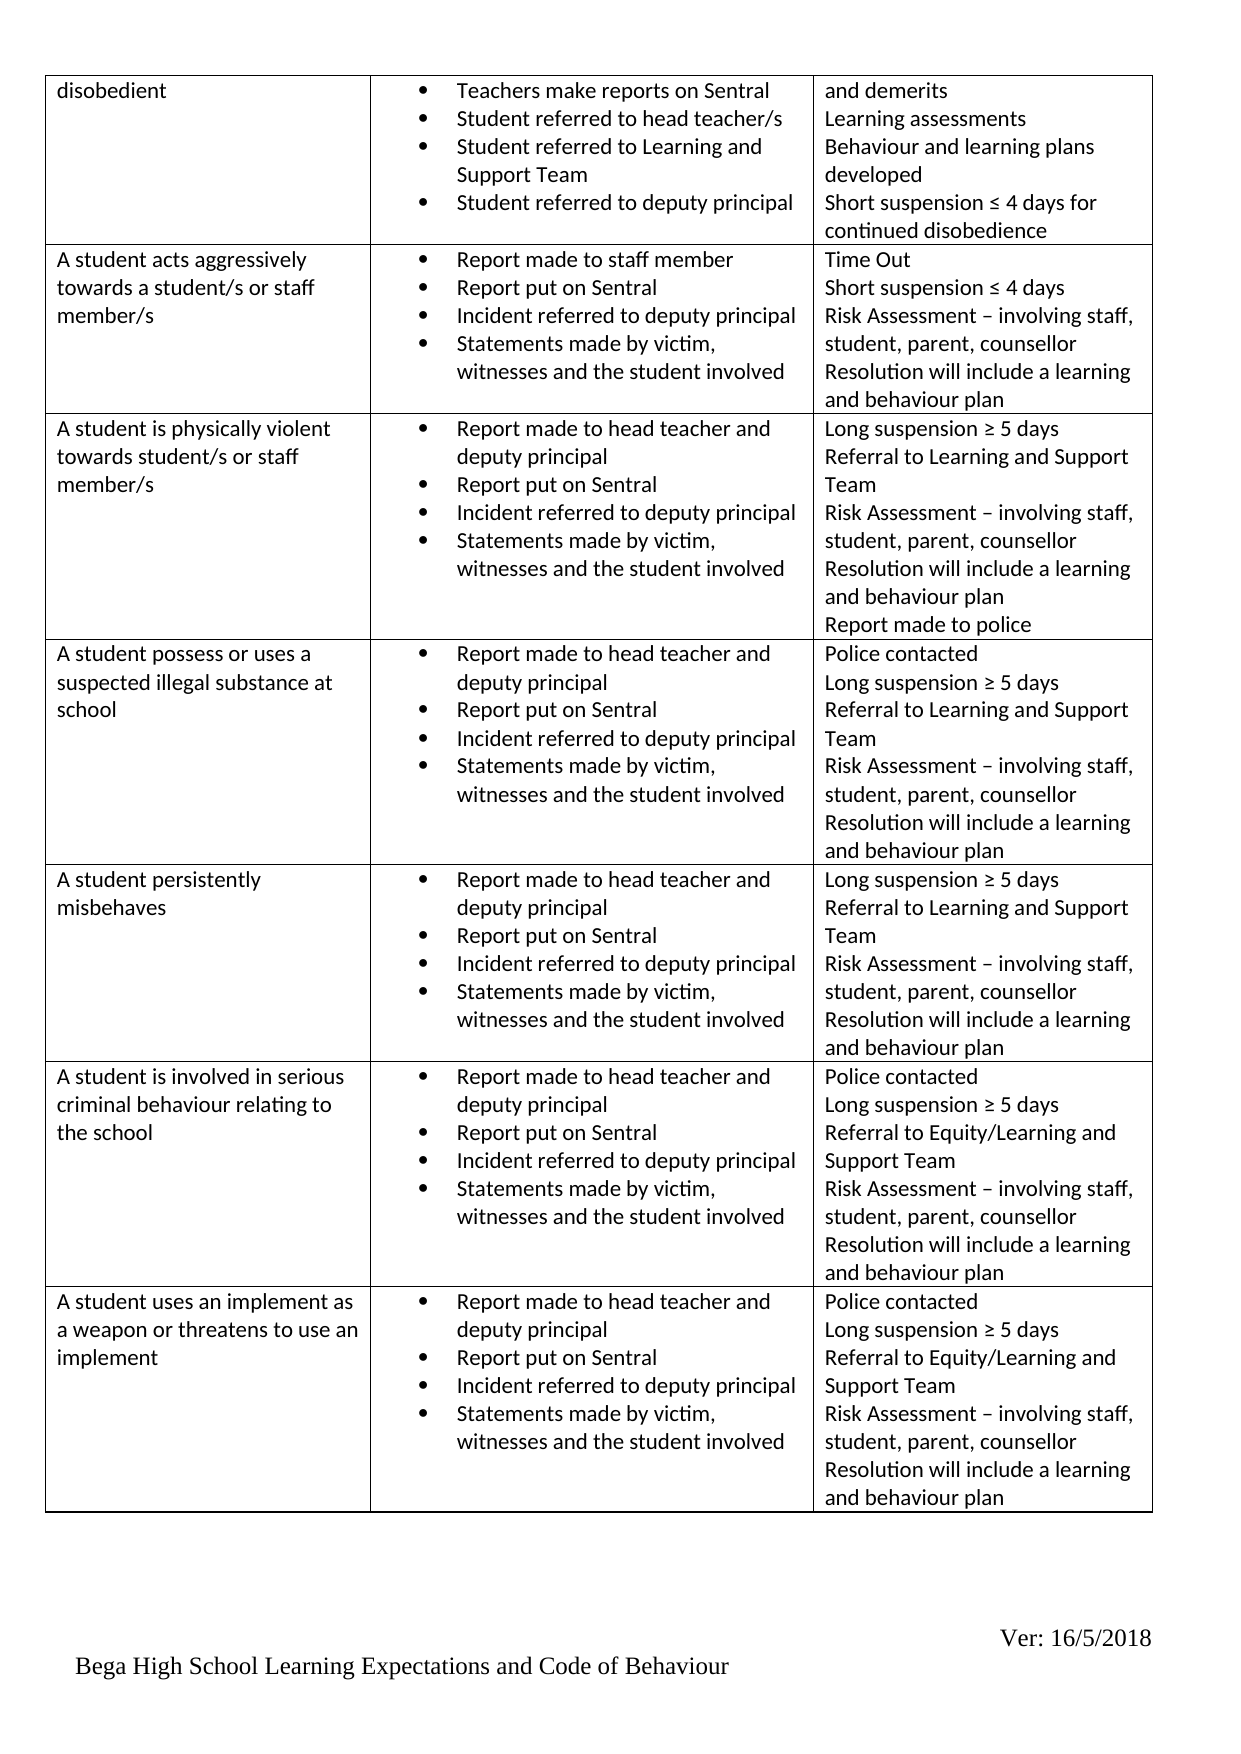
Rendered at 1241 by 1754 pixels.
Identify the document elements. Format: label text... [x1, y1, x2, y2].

table_cell A student acts aggressively towards a student/s or staff member/s [46, 245, 370, 413]
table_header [371, 76, 813, 244]
table_cell Report made to head teacher and deputy principal Report put on Sentral Incident referred to deputy principal Statements made by victim, witnesses and the student involved [371, 414, 813, 638]
table_cell Report made to head teacher and deputy principal Report put on Sentral Incident referred to deputy principal Statements made by victim, witnesses and the student involved [371, 865, 813, 1061]
table_cell Police contacted Long suspension ≥ 5 days Referral to Learning and Support Team Risk Assessment – involving staff, student, parent, counsellor Resolution will include a learning and behaviour plan [814, 640, 1152, 864]
table_cell A student is involved in serious criminal behaviour relating to the school [46, 1062, 370, 1286]
table_cell Long suspension ≥ 5 days Referral to Learning and Support Team Risk Assessment – involving staff, student, parent, counsellor Resolution will include a learning and behaviour plan Report made to police [814, 414, 1152, 638]
table_cell A student possess or uses a suspected illegal substance at school [46, 640, 370, 864]
table_cell A student is physically violent towards student/s or staff member/s [46, 414, 370, 638]
table_cell Police contacted Long suspension ≥ 5 days Referral to Equity/Learning and Support Team Risk Assessment – involving staff, student, parent, counsellor Resolution will include a learning and behaviour plan [814, 1062, 1152, 1286]
table_cell Report made to head teacher and deputy principal Report put on Sentral Incident referred to deputy principal Statements made by victim, witnesses and the student involved [371, 1062, 813, 1286]
table_cell Police contacted Long suspension ≥ 5 days Referral to Equity/Learning and Support Team Risk Assessment – involving staff, student, parent, counsellor Resolution will include a learning and behaviour plan [814, 1287, 1152, 1511]
table_cell A student persistently misbehaves [46, 865, 370, 1061]
table_cell A student uses an implement as a weapon or threatens to use an implement [46, 1287, 370, 1511]
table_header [814, 76, 1152, 244]
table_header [46, 76, 370, 244]
table_cell Report made to staff member Report put on Sentral Incident referred to deputy principal Statements made by victim, witnesses and the student involved [371, 245, 813, 413]
table_cell Report made to head teacher and deputy principal Report put on Sentral Incident referred to deputy principal Statements made by victim, witnesses and the student involved [371, 1287, 813, 1511]
table_cell Time Out Short suspension ≤ 4 days Risk Assessment – involving staff, student, parent, counsellor Resolution will include a learning and behaviour plan [814, 245, 1152, 413]
table_cell Long suspension ≥ 5 days Referral to Learning and Support Team Risk Assessment – involving staff, student, parent, counsellor Resolution will include a learning and behaviour plan [814, 865, 1152, 1061]
table_cell Report made to head teacher and deputy principal Report put on Sentral Incident referred to deputy principal Statements made by victim, witnesses and the student involved [371, 640, 813, 864]
